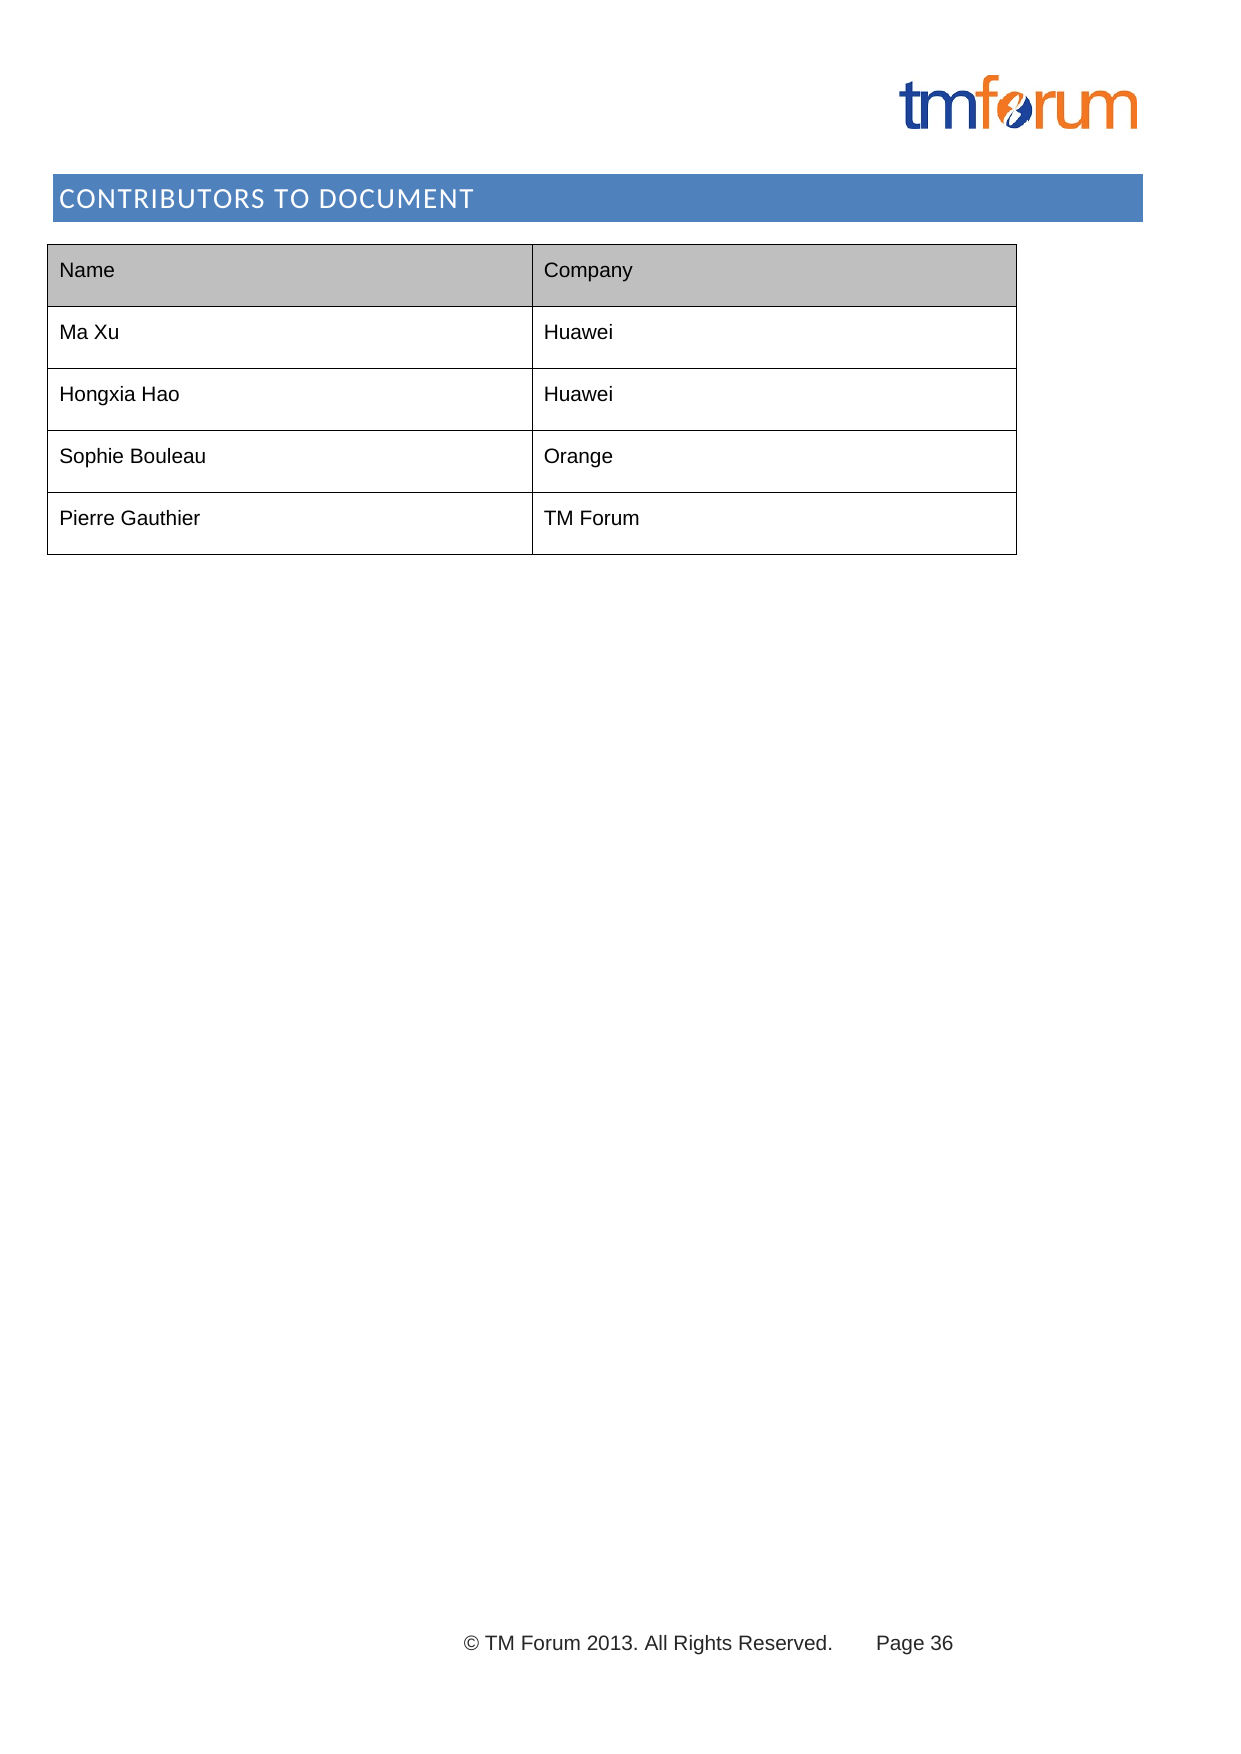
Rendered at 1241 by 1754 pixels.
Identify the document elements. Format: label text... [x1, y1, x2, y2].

table_header Name [48, 245, 532, 306]
table_cell Huawei [533, 369, 1016, 430]
table_cell Ma Xu [48, 307, 532, 368]
table_cell TM Forum [533, 493, 1016, 554]
table_cell Pierre Gauthier [48, 493, 532, 554]
table_cell Hongxia Hao [48, 369, 532, 430]
subtitle Contributors to Document [59, 180, 1137, 216]
table_cell Huawei [533, 307, 1016, 368]
table_header Company [533, 245, 1016, 306]
table_cell Sophie Bouleau [48, 431, 532, 492]
picture [899, 75, 1137, 129]
table_cell Orange [533, 431, 1016, 492]
